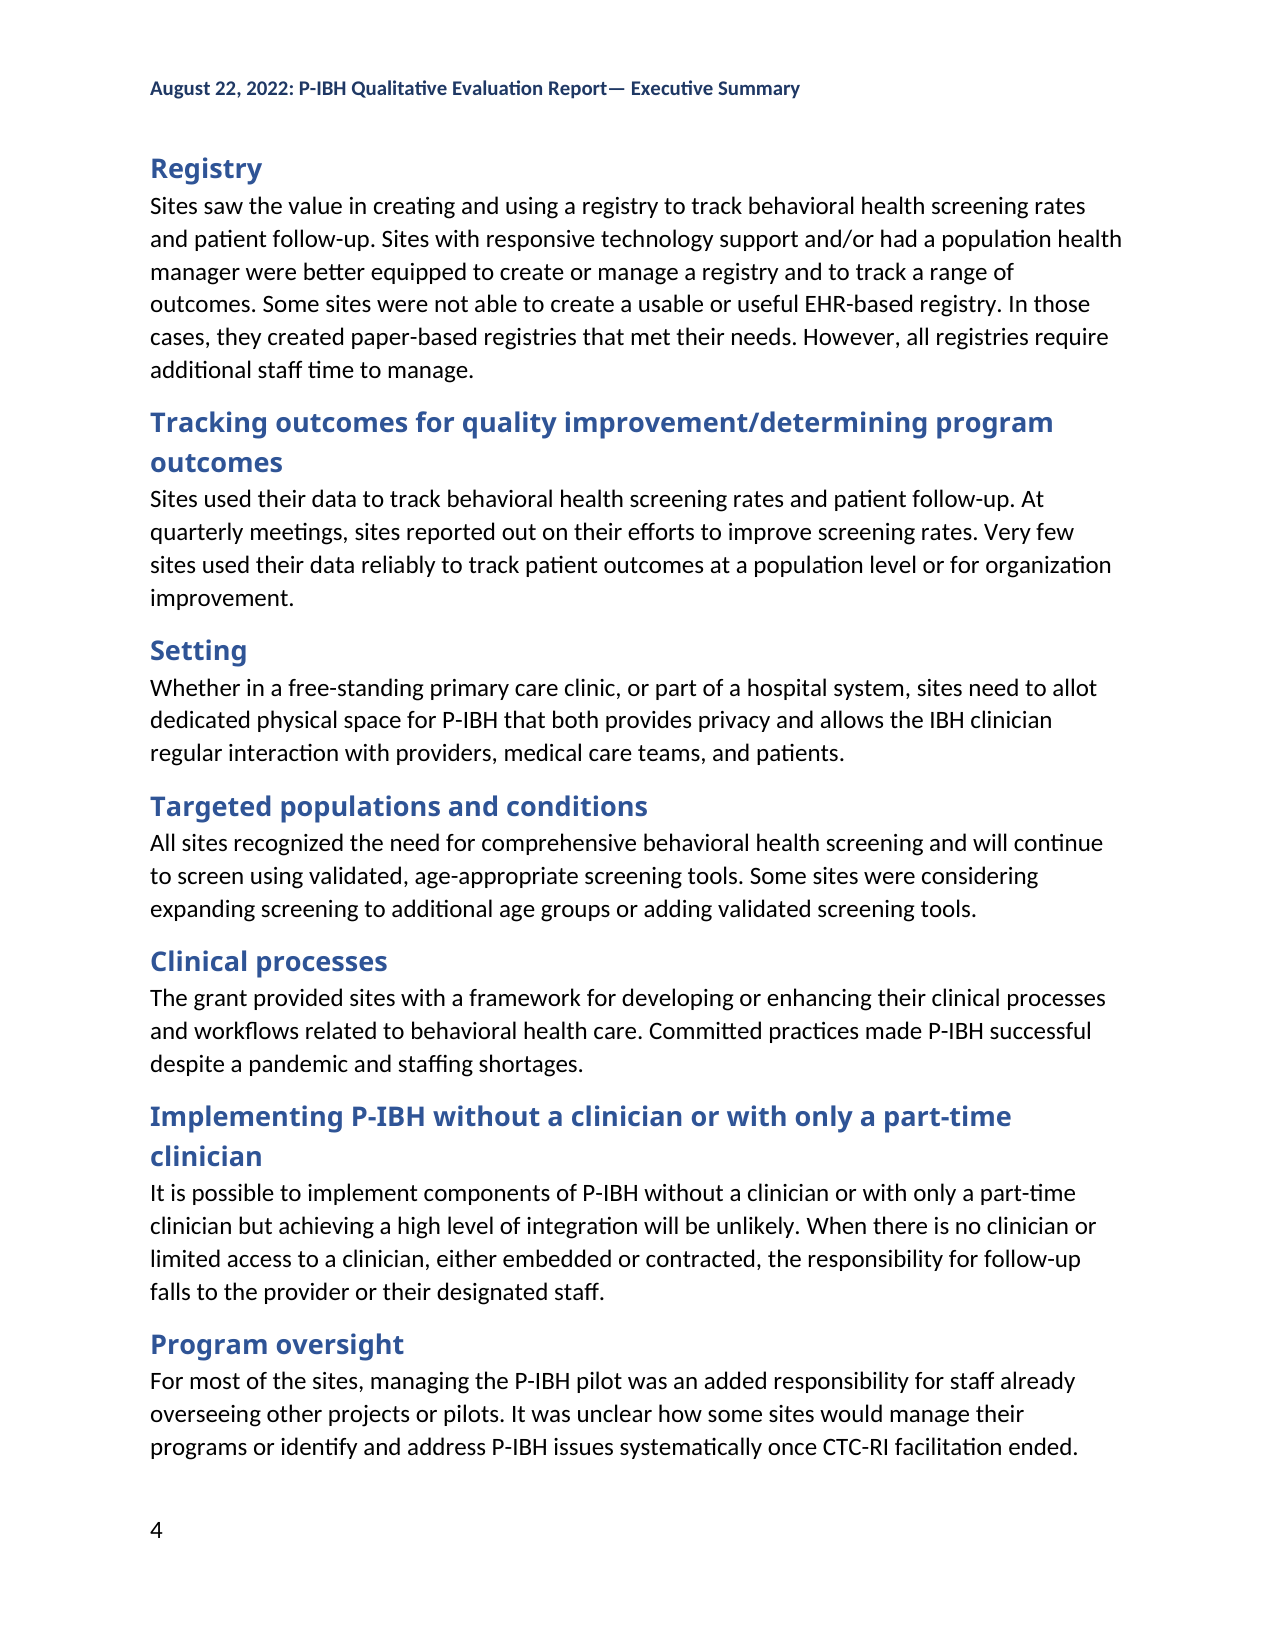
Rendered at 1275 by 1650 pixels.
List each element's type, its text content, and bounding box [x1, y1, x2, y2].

subtitle Registry [150, 150, 1125, 187]
text Whether in a free-standing primary care clinic, or part of a hospital system, sites need to allot dedicated physical space for P-IBH that both provides privacy and allows the IBH clinician regular interaction with providers, medical care teams, and patients. [150, 672, 1125, 768]
subtitle Setting [150, 632, 1125, 669]
text It is possible to implement components of P-IBH without a clinician or with only a part-time clinician but achieving a high level of integration will be unlikely. When there is no clinician or limited access to a clinician, either embedded or contracted, the responsibility for follow-up falls to the provider or their designated staff. [150, 1177, 1125, 1306]
text The grant provided sites with a framework for developing or enhancing their clinical processes and workflows related to behavioral health care. Committed practices made P-IBH successful despite a pandemic and staffing shortages. [150, 982, 1125, 1078]
text All sites recognized the need for comprehensive behavioral health screening and will continue to screen using validated, age-appropriate screening tools. Some sites were considering expanding screening to additional age groups or adding validated screening tools. [150, 827, 1125, 923]
subtitle Clinical processes [150, 942, 1125, 979]
text Sites used their data to track behavioral health screening rates and patient follow-up. At quarterly meetings, sites reported out on their efforts to improve screening rates. Very few sites used their data reliably to track patient outcomes at a population level or for organization improvement. [150, 483, 1125, 613]
text For most of the sites, managing the P-IBH pilot was an added responsibility for staff already overseeing other projects or pilots. It was unclear how some sites would manage their programs or identify and address P-IBH issues systematically once CTC-RI facilitation ended. [150, 1365, 1125, 1462]
subtitle Program oversight [150, 1325, 1125, 1362]
text Sites saw the value in creating and using a registry to track behavioral health screening rates and patient follow-up. Sites with responsive technology support and/or had a population health manager were better equipped to create or manage a registry and to track a range of outcomes. Some sites were not able to create a usable or useful EHR-based registry. In those cases, they created paper-based registries that met their needs. However, all registries require additional staff time to manage. [150, 190, 1125, 385]
subtitle Tracking outcomes for quality improvement/determining program outcomes [150, 404, 1125, 481]
subtitle Targeted populations and conditions [150, 787, 1125, 824]
subtitle Implementing P-IBH without a clinician or with only a part-time clinician [150, 1097, 1125, 1174]
